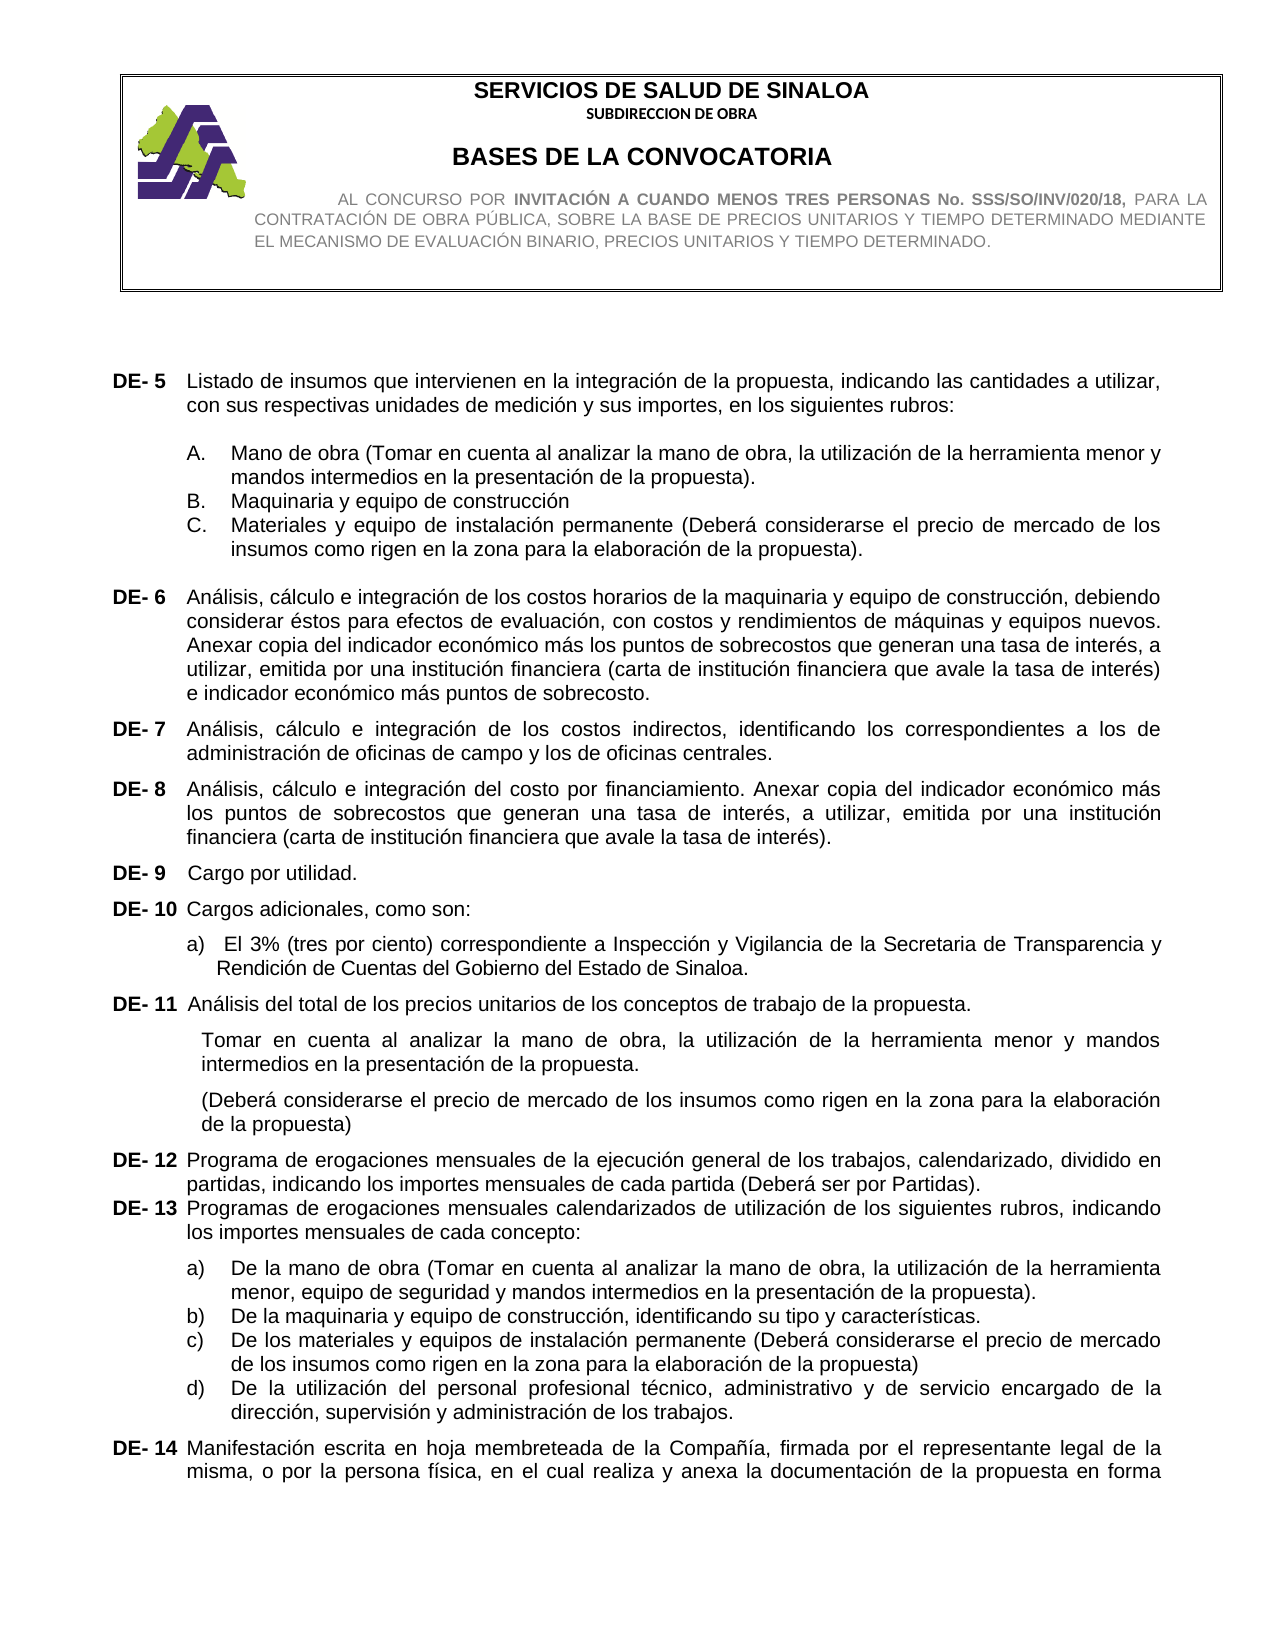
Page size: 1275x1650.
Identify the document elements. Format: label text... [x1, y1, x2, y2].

text (Deberá considerarse el precio de mercado de los insumos como rigen en la zona para la elaboración de la propuesta) [201, 1088, 1162, 1136]
list Materiales y equipo de instalación permanente (Deberá considerarse el precio de mercado de los insumos como rigen en la zona para la elaboración de la propuesta). [186, 513, 1162, 561]
list Análisis, cálculo e integración de los costos horarios de la maquinaria y equipo de construcción, debiendo considerar éstos para efectos de evaluación, con costos y rendimientos de máquinas y equipos nuevos. Anexar copia del indicador económico más los puntos de sobrecostos que generan una tasa de interés, a utilizar, emitida por una institución financiera (carta de institución financiera que avale la tasa de interés) e indicador económico más puntos de sobrecosto. [112, 585, 1162, 705]
list De la mano de obra (Tomar en cuenta al analizar la mano de obra, la utilización de la herramienta menor, equipo de seguridad y mandos intermedios en la presentación de la propuesta). [186, 1256, 1162, 1304]
text Tomar en cuenta al analizar la mano de obra, la utilización de la herramienta menor y mandos intermedios en la presentación de la propuesta. [201, 1028, 1162, 1076]
list Cargo por utilidad. [112, 860, 1162, 884]
list Cargos adicionales, como son: [112, 896, 1162, 920]
list Listado de insumos que intervienen en la integración de la propuesta, indicando las cantidades a utilizar, con sus respectivas unidades de medición y sus importes, en los siguientes rubros: [112, 369, 1162, 417]
picture [137, 105, 246, 199]
list Programas de erogaciones mensuales calendarizados de utilización de los siguientes rubros, indicando los importes mensuales de cada concepto: [112, 1196, 1162, 1244]
list De la utilización del personal profesional técnico, administrativo y de servicio encargado de la dirección, supervisión y administración de los trabajos. [186, 1376, 1162, 1423]
list Programa de erogaciones mensuales de la ejecución general de los trabajos, calendarizado, dividido en partidas, indicando los importes mensuales de cada partida (Deberá ser por Partidas). [112, 1148, 1162, 1196]
list Análisis, cálculo e integración de los costos indirectos, identificando los correspondientes a los de administración de oficinas de campo y los de oficinas centrales. [112, 717, 1162, 764]
list De la maquinaria y equipo de construcción, identificando su tipo y características. [186, 1304, 1162, 1328]
list Análisis, cálculo e integración del costo por financiamiento. Anexar copia del indicador económico más los puntos de sobrecostos que generan una tasa de interés, a utilizar, emitida por una institución financiera (carta de institución financiera que avale la tasa de interés). [112, 777, 1162, 848]
list De los materiales y equipos de instalación permanente (Deberá considerarse el precio de mercado de los insumos como rigen en la zona para la elaboración de la propuesta) [186, 1328, 1162, 1376]
list Análisis del total de los precios unitarios de los conceptos de trabajo de la propuesta. [112, 992, 1162, 1016]
list Mano de obra (Tomar en cuenta al analizar la mano de obra, la utilización de la herramienta menor y mandos intermedios en la presentación de la propuesta). [186, 441, 1162, 489]
list El 3% (tres por ciento) correspondiente a Inspección y Vigilancia de la Secretaria de Transparencia y Rendición de Cuentas del Gobierno del Estado de Sinaloa. [186, 932, 1162, 980]
list Maquinaria y equipo de construcción [186, 489, 1162, 513]
